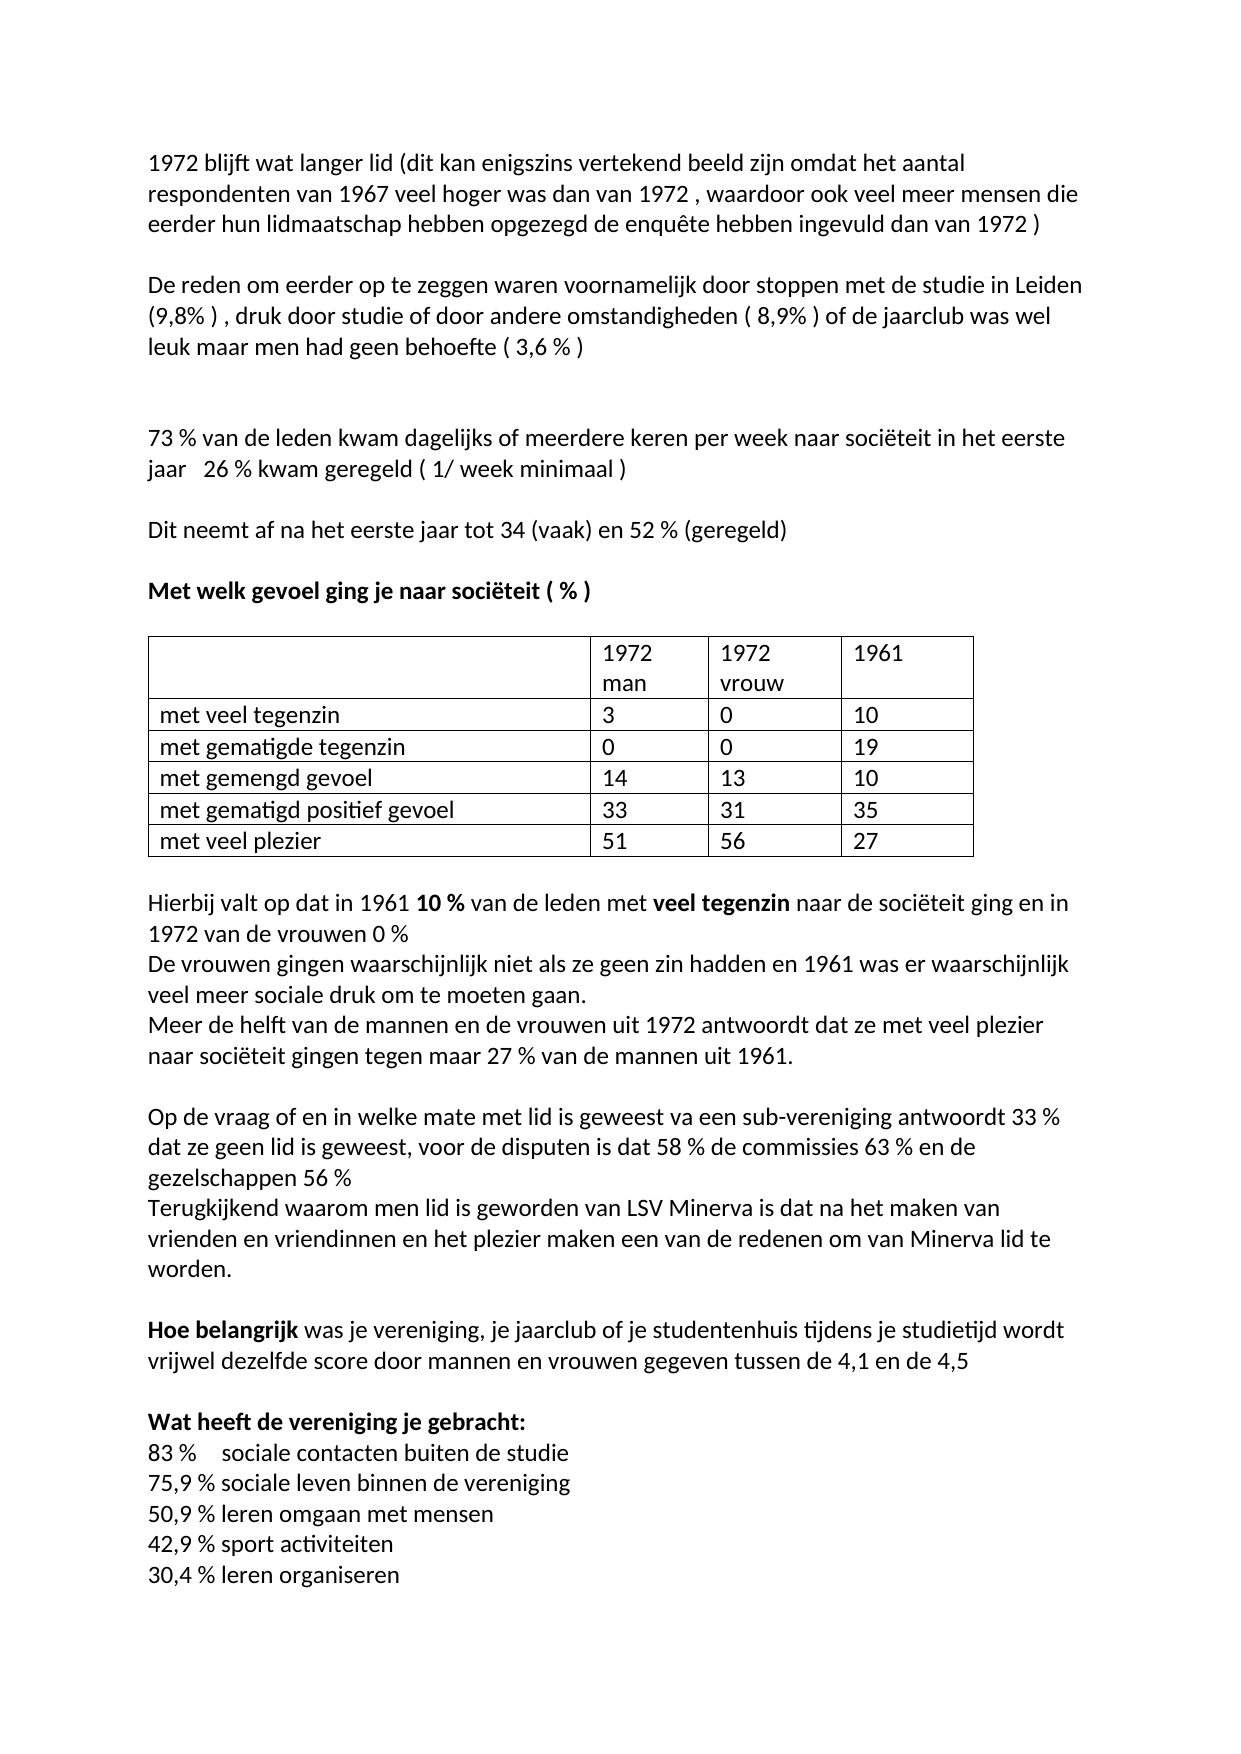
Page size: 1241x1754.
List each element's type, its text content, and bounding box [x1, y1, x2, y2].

table_header 1972 man [591, 637, 708, 698]
text Wat heeft de vereniging je gebracht: [148, 1406, 1093, 1437]
table_cell 0 [591, 731, 708, 761]
text Hoe belangrijk was je vereniging, je jaarclub of je studentenhuis tijdens je studietijd wordt vrijwel dezelfde score door mannen en vrouwen gegeven tussen de 4,1 en de 4,5 [148, 1315, 1093, 1376]
table_cell 14 [591, 762, 708, 793]
table_header 1961 [842, 637, 973, 698]
table_cell 56 [709, 825, 841, 856]
table_cell met gematigd positief gevoel [149, 794, 590, 824]
table_cell 33 [591, 794, 708, 824]
table_cell 31 [709, 794, 841, 824]
table_cell 19 [842, 731, 973, 761]
text 50,9 % leren omgaan met mensen [148, 1498, 1093, 1528]
table_cell met veel plezier [149, 825, 590, 856]
text De vrouwen gingen waarschijnlijk niet als ze geen zin hadden en 1961 was er waarschijnlijk veel meer sociale druk om te moeten gaan. [148, 948, 1093, 1009]
table_cell met gemengd gevoel [149, 762, 590, 793]
text 1972 blijft wat langer lid (dit kan enigszins vertekend beeld zijn omdat het aantal respondenten van 1967 veel hoger was dan van 1972 , waardoor ook veel meer mensen die eerder hun lidmaatschap hebben opgezegd de enquête hebben ingevuld dan van 1972 ) [148, 148, 1093, 239]
table_cell 51 [591, 825, 708, 856]
text Meer de helft van de mannen en de vrouwen uit 1972 antwoordt dat ze met veel plezier naar sociëteit gingen tegen maar 27 % van de mannen uit 1961. [148, 1009, 1093, 1071]
table_cell 10 [842, 762, 973, 793]
text 42,9 % sport activiteiten [148, 1528, 1093, 1559]
table_header 1972 vrouw [709, 637, 841, 698]
table_header [149, 637, 590, 698]
table_cell 27 [842, 825, 973, 856]
table_cell 35 [842, 794, 973, 824]
table_cell met veel tegenzin [149, 699, 590, 729]
text Dit neemt af na het eerste jaar tot 34 (vaak) en 52 % (geregeld) [148, 514, 1093, 544]
table_cell met gematigde tegenzin [149, 731, 590, 761]
table_cell 0 [709, 699, 841, 729]
text 75,9 % sociale leven binnen de vereniging [148, 1467, 1093, 1498]
table_cell 0 [709, 731, 841, 761]
table_cell 3 [591, 699, 708, 729]
text Met welk gevoel ging je naar sociëteit ( % ) [148, 575, 1093, 605]
text 73 % van de leden kwam dagelijks of meerdere keren per week naar sociëteit in het eerste jaar 26 % kwam geregeld ( 1/ week minimaal ) [148, 422, 1093, 483]
text Hierbij valt op dat in 1961 10 % van de leden met veel tegenzin naar de sociëteit ging en in 1972 van de vrouwen 0 % [148, 887, 1093, 948]
text Op de vraag of en in welke mate met lid is geweest va een sub-vereniging antwoordt 33 % dat ze geen lid is geweest, voor de disputen is dat 58 % de commissies 63 % en de gezelschappen 56 % [148, 1101, 1093, 1193]
text De reden om eerder op te zeggen waren voornamelijk door stoppen met de studie in Leiden (9,8% ) , druk door studie of door andere omstandigheden ( 8,9% ) of de jaarclub was wel leuk maar men had geen behoefte ( 3,6 % ) [148, 270, 1093, 361]
table_cell 13 [709, 762, 841, 793]
text 83 % sociale contacten buiten de studie [148, 1437, 1093, 1467]
text Terugkijkend waarom men lid is geworden van LSV Minerva is dat na het maken van vrienden en vriendinnen en het plezier maken een van de redenen om van Minerva lid te worden. [148, 1193, 1093, 1284]
text 30,4 % leren organiseren [148, 1559, 1093, 1589]
table_cell 10 [842, 699, 973, 729]
